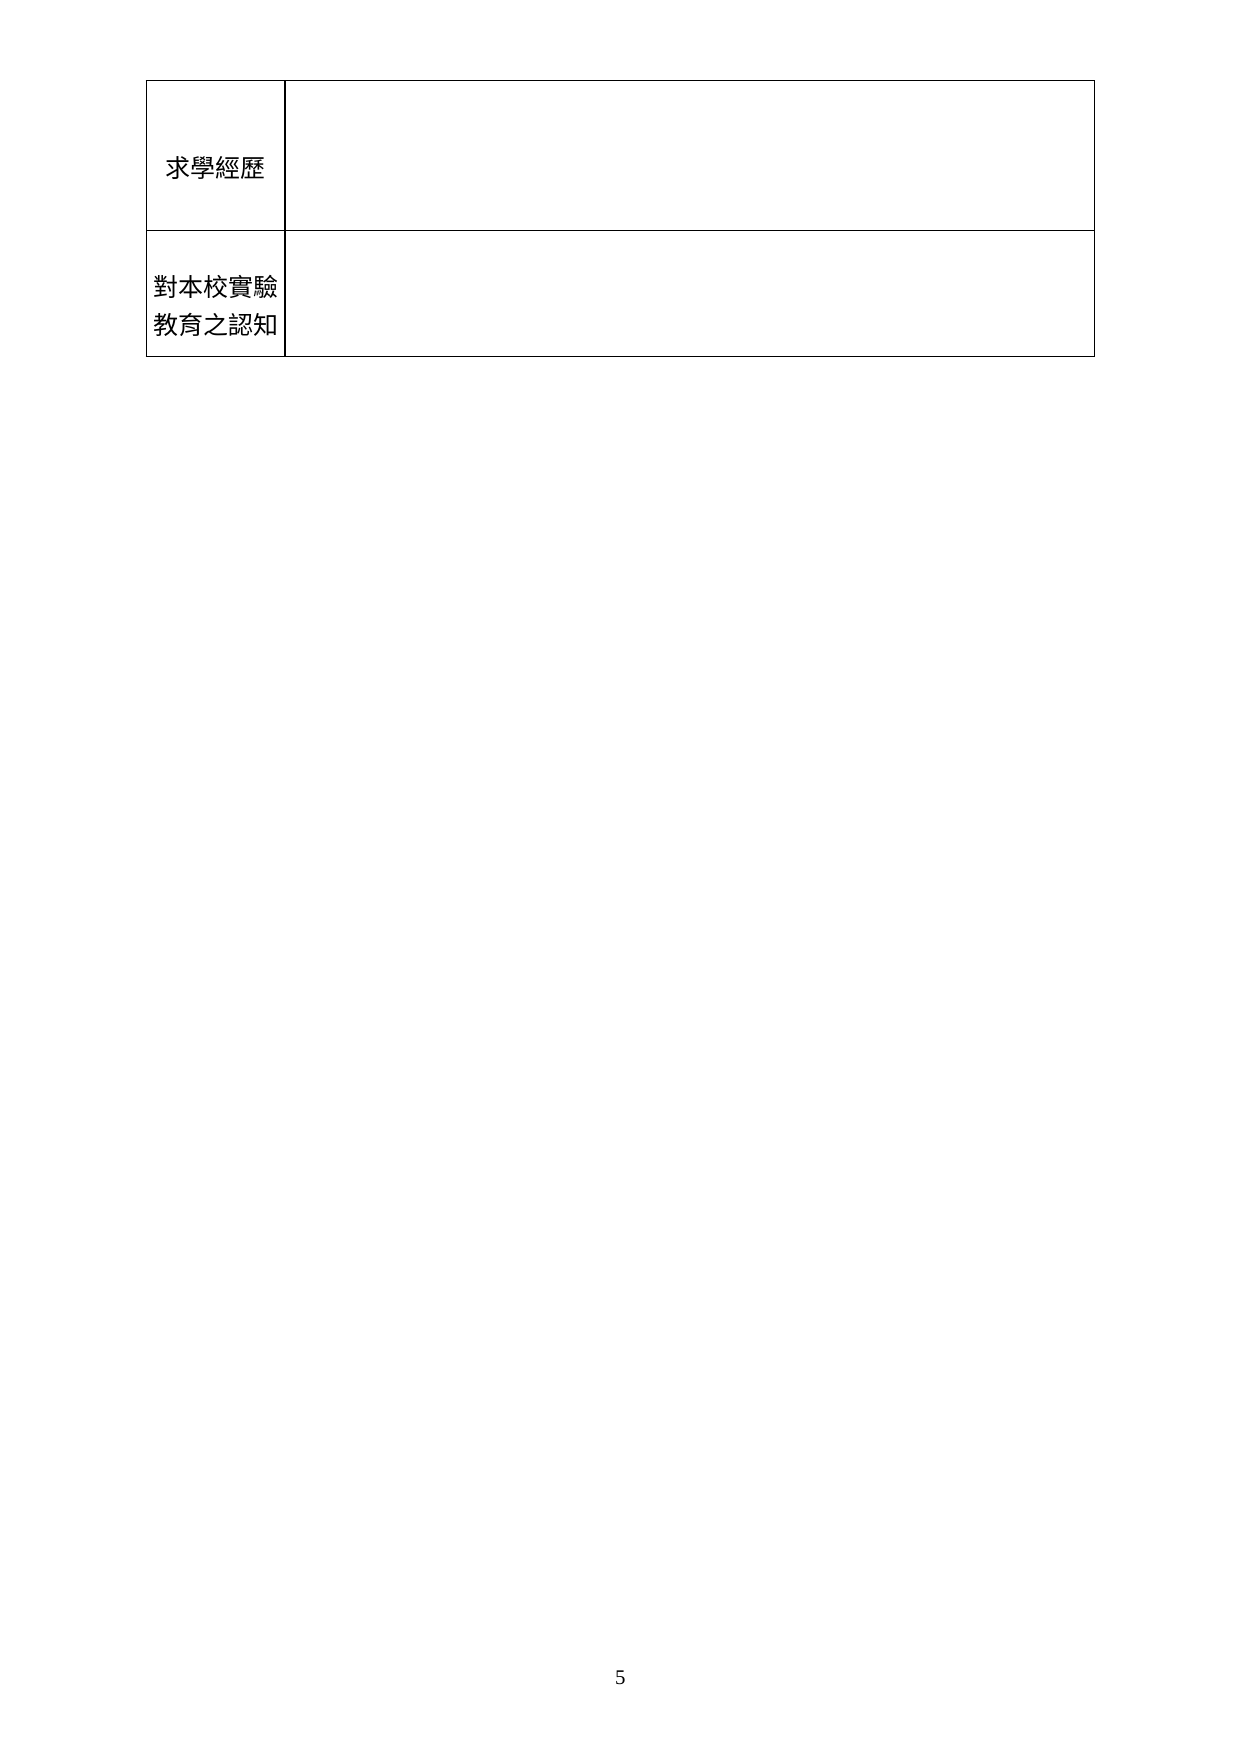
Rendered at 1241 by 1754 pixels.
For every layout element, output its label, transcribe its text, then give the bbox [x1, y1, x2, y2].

table_cell 對本校實驗教育之認知 [147, 231, 284, 356]
table_cell [286, 81, 1094, 229]
table_cell 求學經歷 [147, 81, 284, 229]
table_cell [286, 231, 1094, 356]
